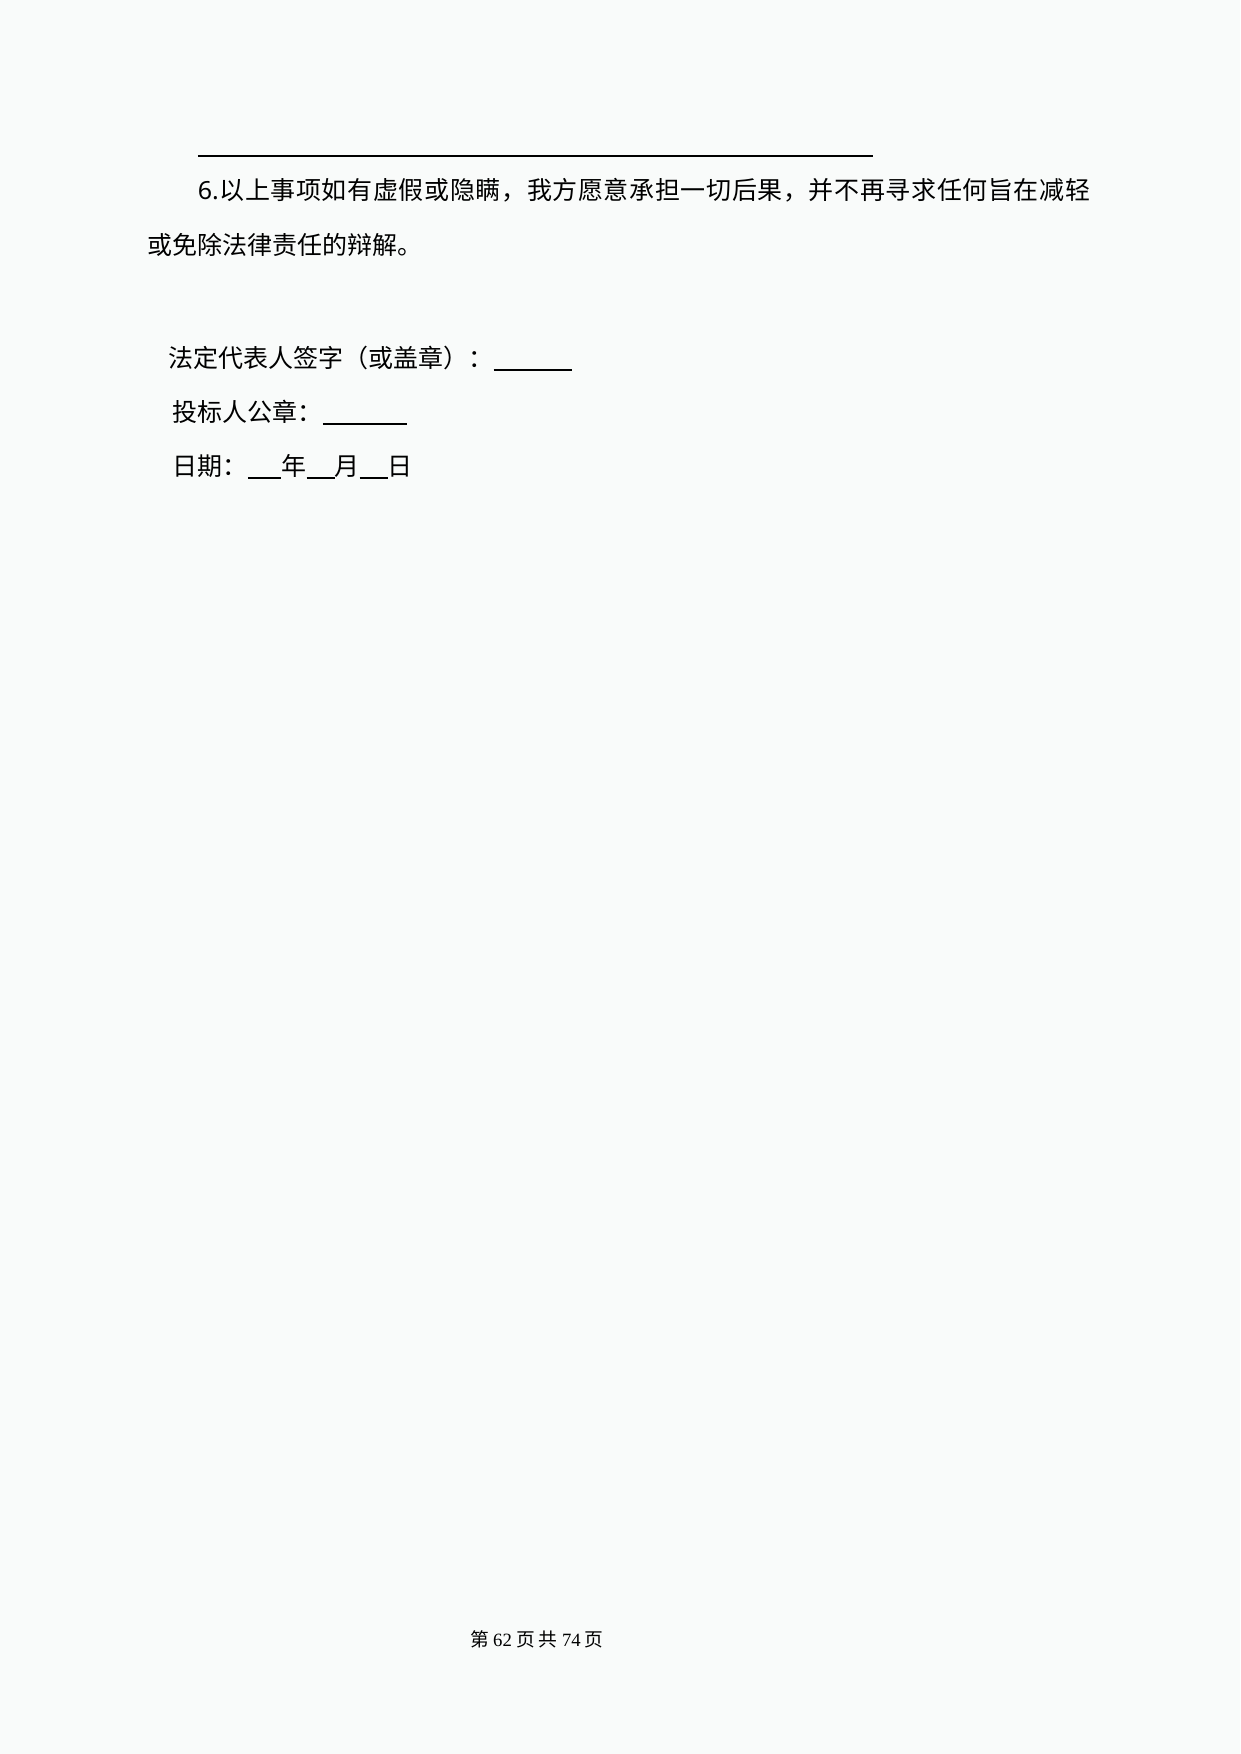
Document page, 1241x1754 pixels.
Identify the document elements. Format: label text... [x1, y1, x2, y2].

text 日期： 年 月 日 [148, 442, 1092, 484]
text 6.以上事项如有虚假或隐瞒，我方愿意承担一切后果，并不再寻求任何旨在减轻或免除法律责任的辩解。 [148, 171, 1092, 261]
text 投标人公章： [148, 388, 1092, 429]
text 法定代表人签字（或盖章）： [148, 334, 1092, 375]
